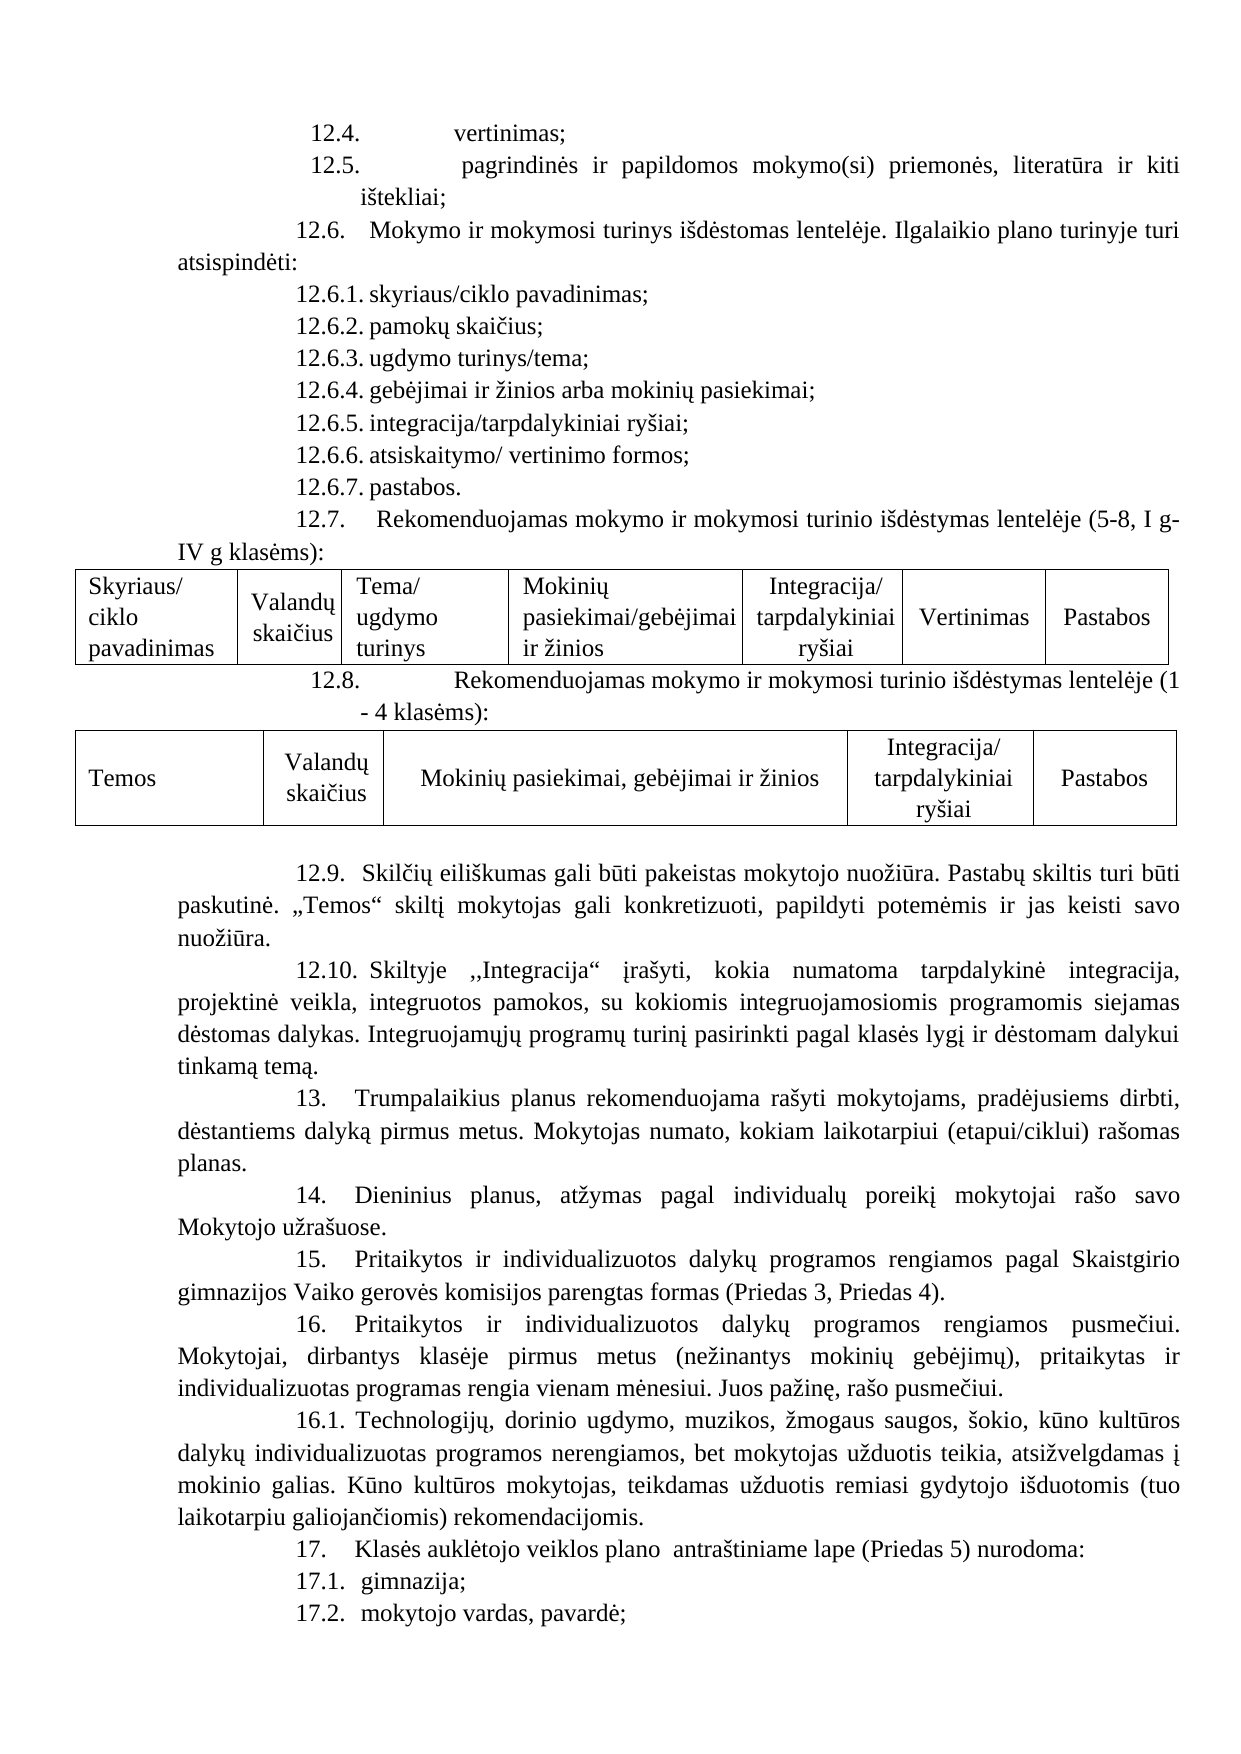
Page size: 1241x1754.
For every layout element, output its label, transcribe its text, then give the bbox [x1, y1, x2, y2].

table_header Integracija/ tarpdalykiniai ryšiai [743, 570, 902, 664]
list gebėjimai ir žinios arba mokinių pasiekimai; [177, 376, 1181, 404]
list Pritaikytos ir individualizuotos dalykų programos rengiamos pusmečiui. Mokytojai, dirbantys klasėje pirmus metus (nežinantys mokinių gebėjimų), pritaikytas ir individualizuotas programas rengia vienam mėnesiui. Juos pažinę, rašo pusmečiui. [177, 1309, 1181, 1402]
list skyriaus/ciklo pavadinimas; [177, 279, 1181, 308]
list gimnazija; [177, 1566, 1181, 1595]
list pagrindinės ir papildomos mokymo(si) priemonės, literatūra ir kiti ištekliai; [310, 150, 1181, 211]
list Skilčių eiliškumas gali būti pakeistas mokytojo nuožiūra. Pastabų skiltis turi būti paskutinė. „Temos“ skiltį mokytojas gali konkretizuoti, papildyti potemėmis ir jas keisti savo nuožiūra. [177, 858, 1181, 951]
table_header Mokinių pasiekimai, gebėjimai ir žinios [384, 731, 847, 825]
list Klasės auklėtojo veiklos plano antraštiniame lape (Priedas 5) nurodoma: [177, 1534, 1181, 1563]
list Rekomenduojamas mokymo ir mokymosi turinio išdėstymas lentelėje (5-8, I g-IV g klasėms): [177, 504, 1181, 565]
table_header Integracija/ tarpdalykiniai ryšiai [848, 731, 1033, 825]
list Pritaikytos ir individualizuotos dalykų programos rengiamos pagal Skaistgirio gimnazijos Vaiko gerovės komisijos parengtas formas (Priedas 3, Priedas 4). [177, 1244, 1181, 1305]
table_header Vertinimas [903, 570, 1045, 664]
list integracija/tarpdalykiniai ryšiai; [177, 408, 1181, 437]
list Rekomenduojamas mokymo ir mokymosi turinio išdėstymas lentelėje (1 - 4 klasėms): [310, 665, 1181, 726]
list Skiltyje ,,Integracija“ įrašyti, kokia numatoma tarpdalykinė integracija, projektinė veikla, integruotos pamokos, su kokiomis integruojamosiomis programomis siejamas dėstomas dalykas. Integruojamųjų programų turinį pasirinkti pagal klasės lygį ir dėstomam dalykui tinkamą temą. [177, 955, 1181, 1080]
table_header Skyriaus/ ciklo pavadinimas [76, 570, 237, 664]
list 16.1. Technologijų, dorinio ugdymo, muzikos, žmogaus saugos, šokio, kūno kultūros dalykų individualizuotas programos nerengiamos, bet mokytojas užduotis teikia, atsižvelgdamas į mokinio galias. Kūno kultūros mokytojas, teikdamas užduotis remiasi gydytojo išduotomis (tuo laikotarpiu galiojančiomis) rekomendacijomis. [177, 1405, 1181, 1531]
list pastabos. [177, 472, 1181, 501]
table_header Tema/ugdymo turinys [342, 570, 508, 664]
list Dieninius planus, atžymas pagal individualų poreikį mokytojai rašo savo Mokytojo užrašuose. [177, 1180, 1181, 1241]
table_header Valandų skaičius [238, 570, 341, 664]
table_header Mokinių pasiekimai/gebėjimai ir žinios [509, 570, 742, 664]
table_header Pastabos [1046, 570, 1168, 664]
list Mokymo ir mokymosi turinys išdėstomas lentelėje. Ilgalaikio plano turinyje turi atsispindėti: [177, 215, 1181, 276]
list vertinimas; [310, 118, 1181, 147]
list mokytojo vardas, pavardė; [177, 1598, 1181, 1627]
table_header Temos [76, 731, 263, 825]
table_header Valandų skaičius [264, 731, 383, 825]
list ugdymo turinys/tema; [177, 343, 1181, 372]
list Trumpalaikius planus rekomenduojama rašyti mokytojams, pradėjusiems dirbti, dėstantiems dalyką pirmus metus. Mokytojas numato, kokiam laikotarpiui (etapui/ciklui) rašomas planas. [177, 1083, 1181, 1177]
list pamokų skaičius; [177, 311, 1181, 340]
list atsiskaitymo/ vertinimo formos; [177, 440, 1181, 469]
table_header Pastabos [1034, 731, 1176, 825]
